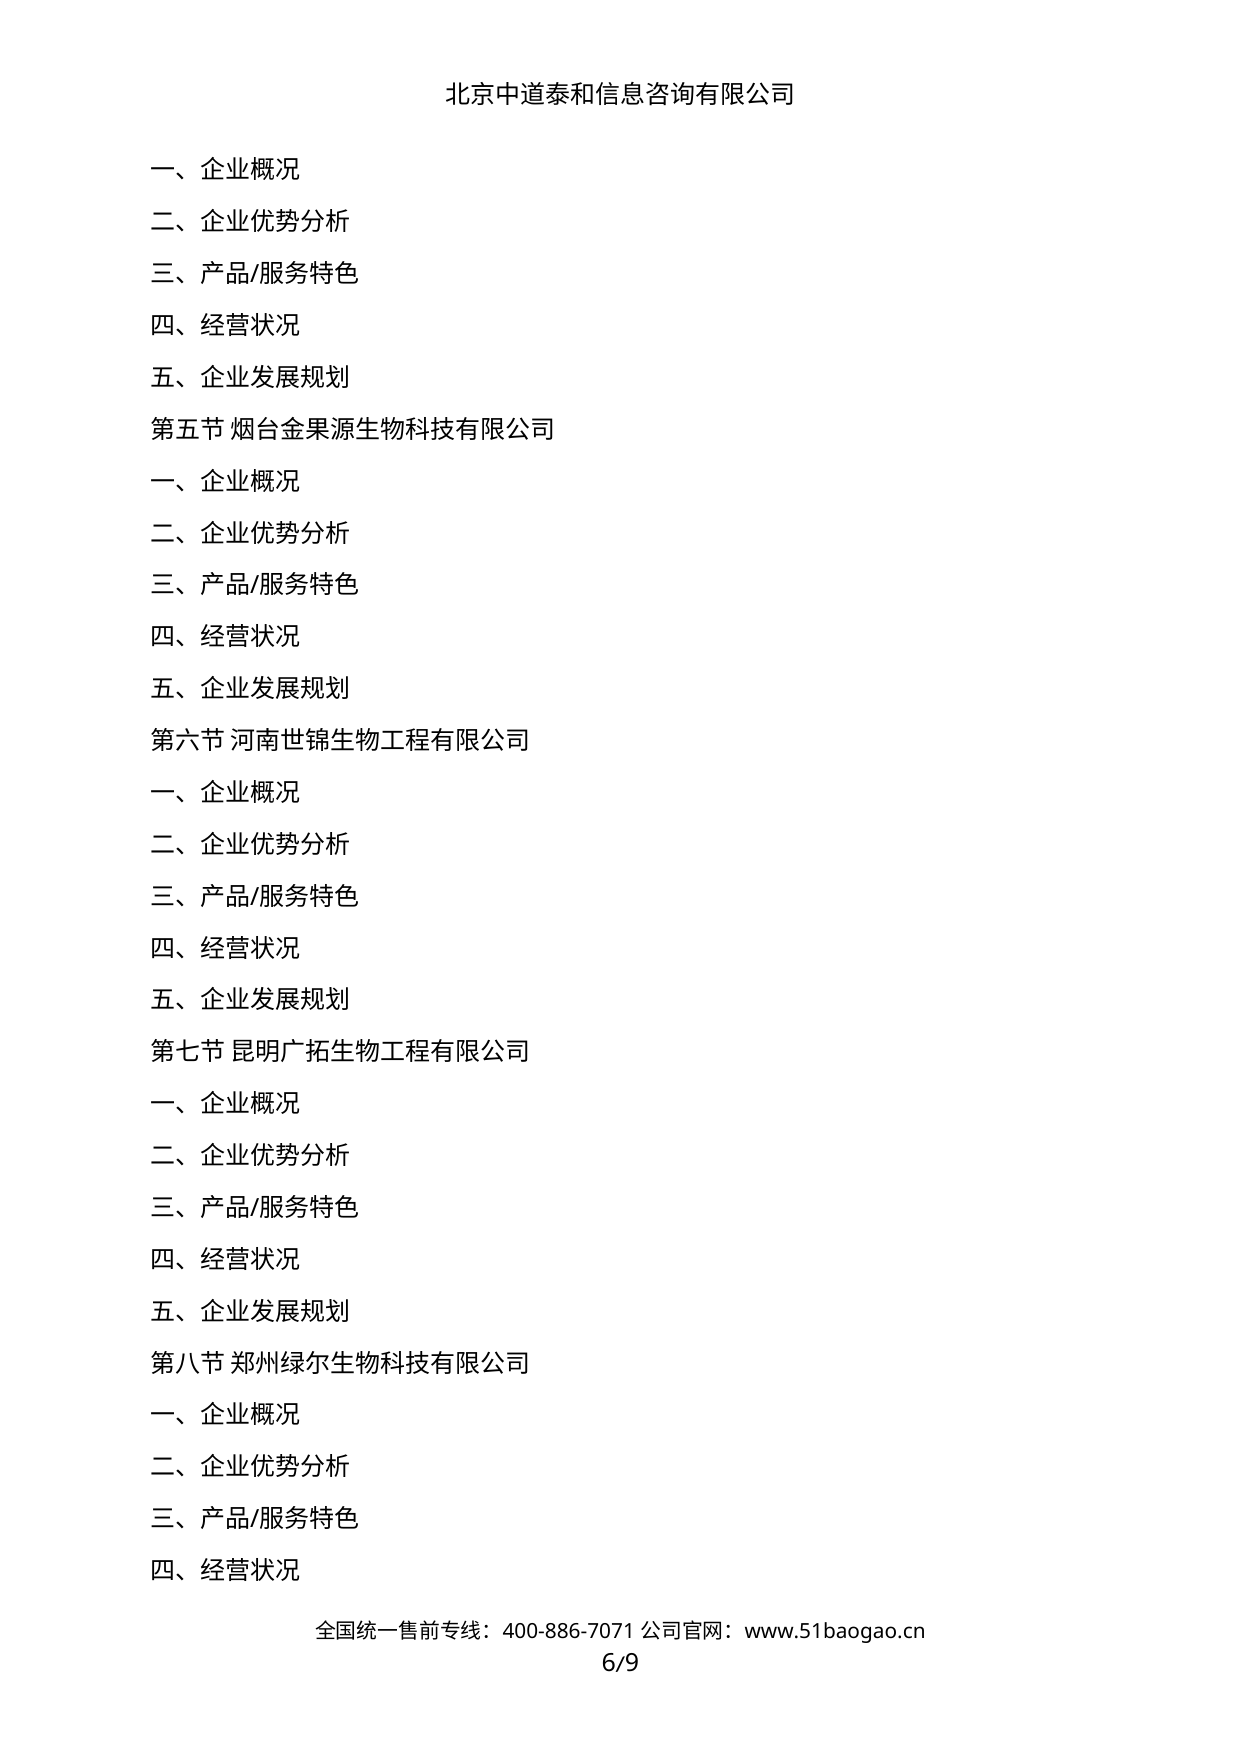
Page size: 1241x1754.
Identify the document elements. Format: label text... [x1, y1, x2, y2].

text 第五节 烟台金果源生物科技有限公司 [150, 409, 1090, 446]
text 二、企业优势分析 [150, 1136, 1090, 1172]
text 一、企业概况 [150, 461, 1090, 497]
text 二、企业优势分析 [150, 513, 1090, 549]
text 五、企业发展规划 [150, 357, 1090, 394]
text 四、经营状况 [150, 1239, 1090, 1276]
text 第六节 河南世锦生物工程有限公司 [150, 721, 1090, 757]
text 四、经营状况 [150, 1551, 1090, 1587]
text 三、产品/服务特色 [150, 254, 1090, 290]
text 五、企业发展规划 [150, 1291, 1090, 1327]
text 二、企业优势分析 [150, 202, 1090, 238]
text 一、企业概况 [150, 150, 1090, 186]
text 三、产品/服务特色 [150, 876, 1090, 912]
text 五、企业发展规划 [150, 669, 1090, 705]
text 三、产品/服务特色 [150, 565, 1090, 601]
text 五、企业发展规划 [150, 980, 1090, 1016]
text 三、产品/服务特色 [150, 1187, 1090, 1224]
text 二、企业优势分析 [150, 824, 1090, 861]
text 一、企业概况 [150, 1084, 1090, 1120]
text 一、企业概况 [150, 772, 1090, 809]
text 一、企业概况 [150, 1395, 1090, 1431]
text 四、经营状况 [150, 617, 1090, 653]
text 第七节 昆明广拓生物工程有限公司 [150, 1032, 1090, 1068]
text 四、经营状况 [150, 306, 1090, 342]
text 第八节 郑州绿尔生物科技有限公司 [150, 1343, 1090, 1379]
text 四、经营状况 [150, 928, 1090, 964]
text 三、产品/服务特色 [150, 1499, 1090, 1535]
text 二、企业优势分析 [150, 1447, 1090, 1483]
